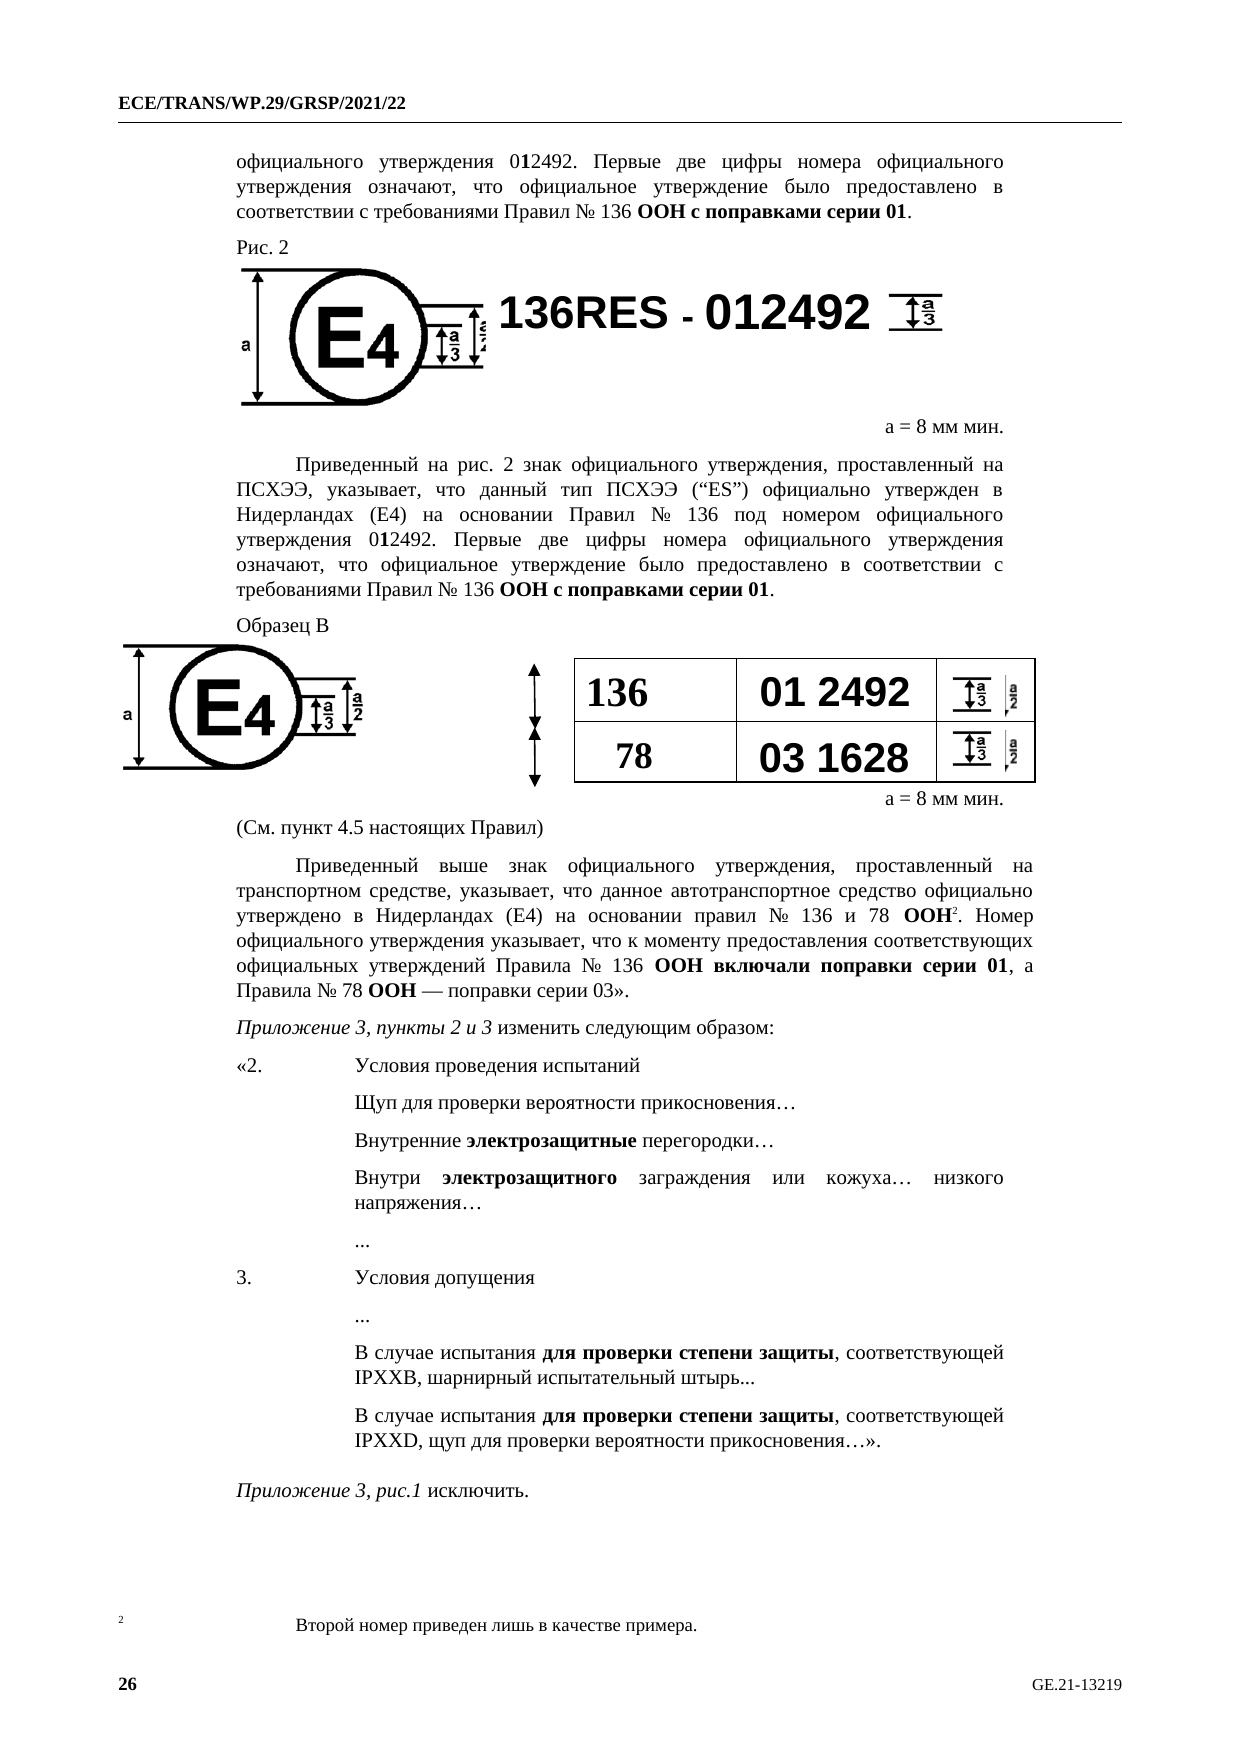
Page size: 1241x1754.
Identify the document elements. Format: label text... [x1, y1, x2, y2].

text a = 8 мм мин. [118, 786, 1004, 809]
text Внутренние электрозащитные перегородки… [354, 1127, 1004, 1152]
text Внутри электрозащитного заграждения или кожуха… низкого напряжения… [354, 1164, 1004, 1214]
text 3. Условия допущения [236, 1264, 1004, 1289]
text Щуп для проверки вероятности прикосновения… [354, 1089, 1004, 1114]
text ... [354, 1227, 1004, 1252]
text a = 8 мм мин. [236, 413, 1004, 438]
text (См. пункт 4.5 настоящих Правил) [236, 814, 1004, 839]
text Рис. 2 [236, 235, 1122, 259]
text В случае испытания для проверки степени защиты, соответствующей IPXXD, щуп для проверки вероятности прикосновения…». [354, 1402, 1004, 1452]
text Приведенный выше знак официального утверждения, проставленный на транспортном средстве, указывает, что данное автотранспортное средство официально утверждено в Нидерландах (E4) на основании правил № 136 и 78 ООН. Номер официального утверждения указывает, что к моменту предоставления соответствующих официальных утверждений Правила № 136 ООН включали поправки серии 01, а Правила № 78 ООН — поправки серии 03». [236, 852, 1033, 1002]
text Приложение 3, рис.1 исключить. [236, 1477, 1004, 1502]
text Приведенный на рис. 2 знак официального утверждения, проставленный на ПСХЭЭ, указывает, что данный тип ПСХЭЭ (“ES”) официально утвержден в Нидерландах (Е4) на основании Правил № 136 под номером официального утверждения 012492. Первые две цифры номера официального утверждения означают, что официальное утверждение было предоставлено в соответствии с требованиями Правил № 136 ООН с поправками серии 01. [236, 451, 1004, 601]
text ... [354, 1302, 1004, 1327]
text Образец В [236, 613, 1122, 637]
text «2. Условия проведения испытаний [236, 1052, 1004, 1077]
text В случае испытания для проверки степени защиты, соответствующей IPXXB, шарнирный испытательный штырь... [354, 1339, 1004, 1389]
text Приложение 3, пункты 2 и 3 изменить следующим образом: [236, 1014, 1004, 1039]
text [236, 148, 1004, 223]
